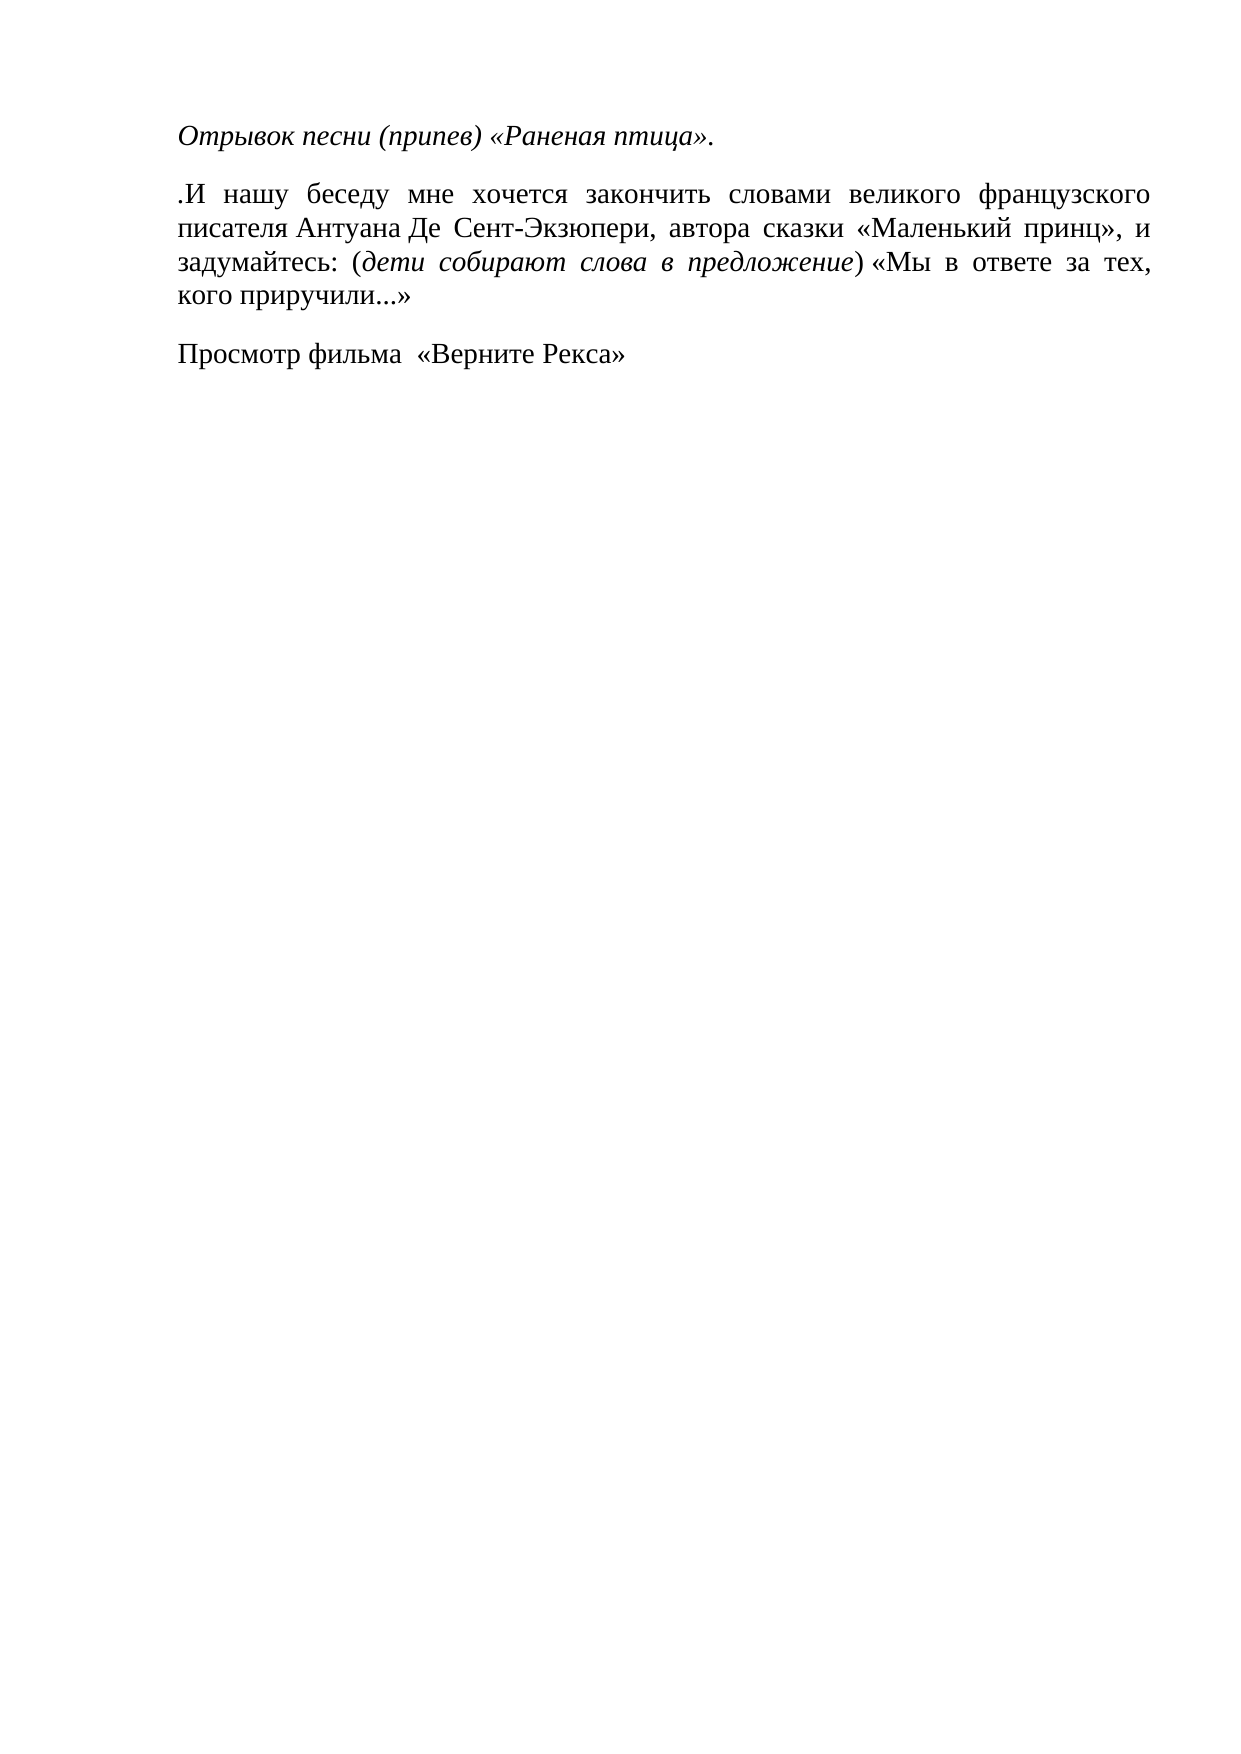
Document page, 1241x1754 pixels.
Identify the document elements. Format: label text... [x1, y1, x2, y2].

text Просмотр фильма «Верните Рекса» [177, 336, 1152, 369]
text Отрывок песни (припев) «Раненая птица». [177, 118, 1152, 152]
text .И нашу беседу мне хочется закончить словами великого французского писателя Антуана Де Сент-Экзюпери, автора сказки «Маленький принц», и задумайтесь: (дети собирают слова в предложение) «Мы в ответе за тех, кого приручили...» [177, 177, 1152, 311]
